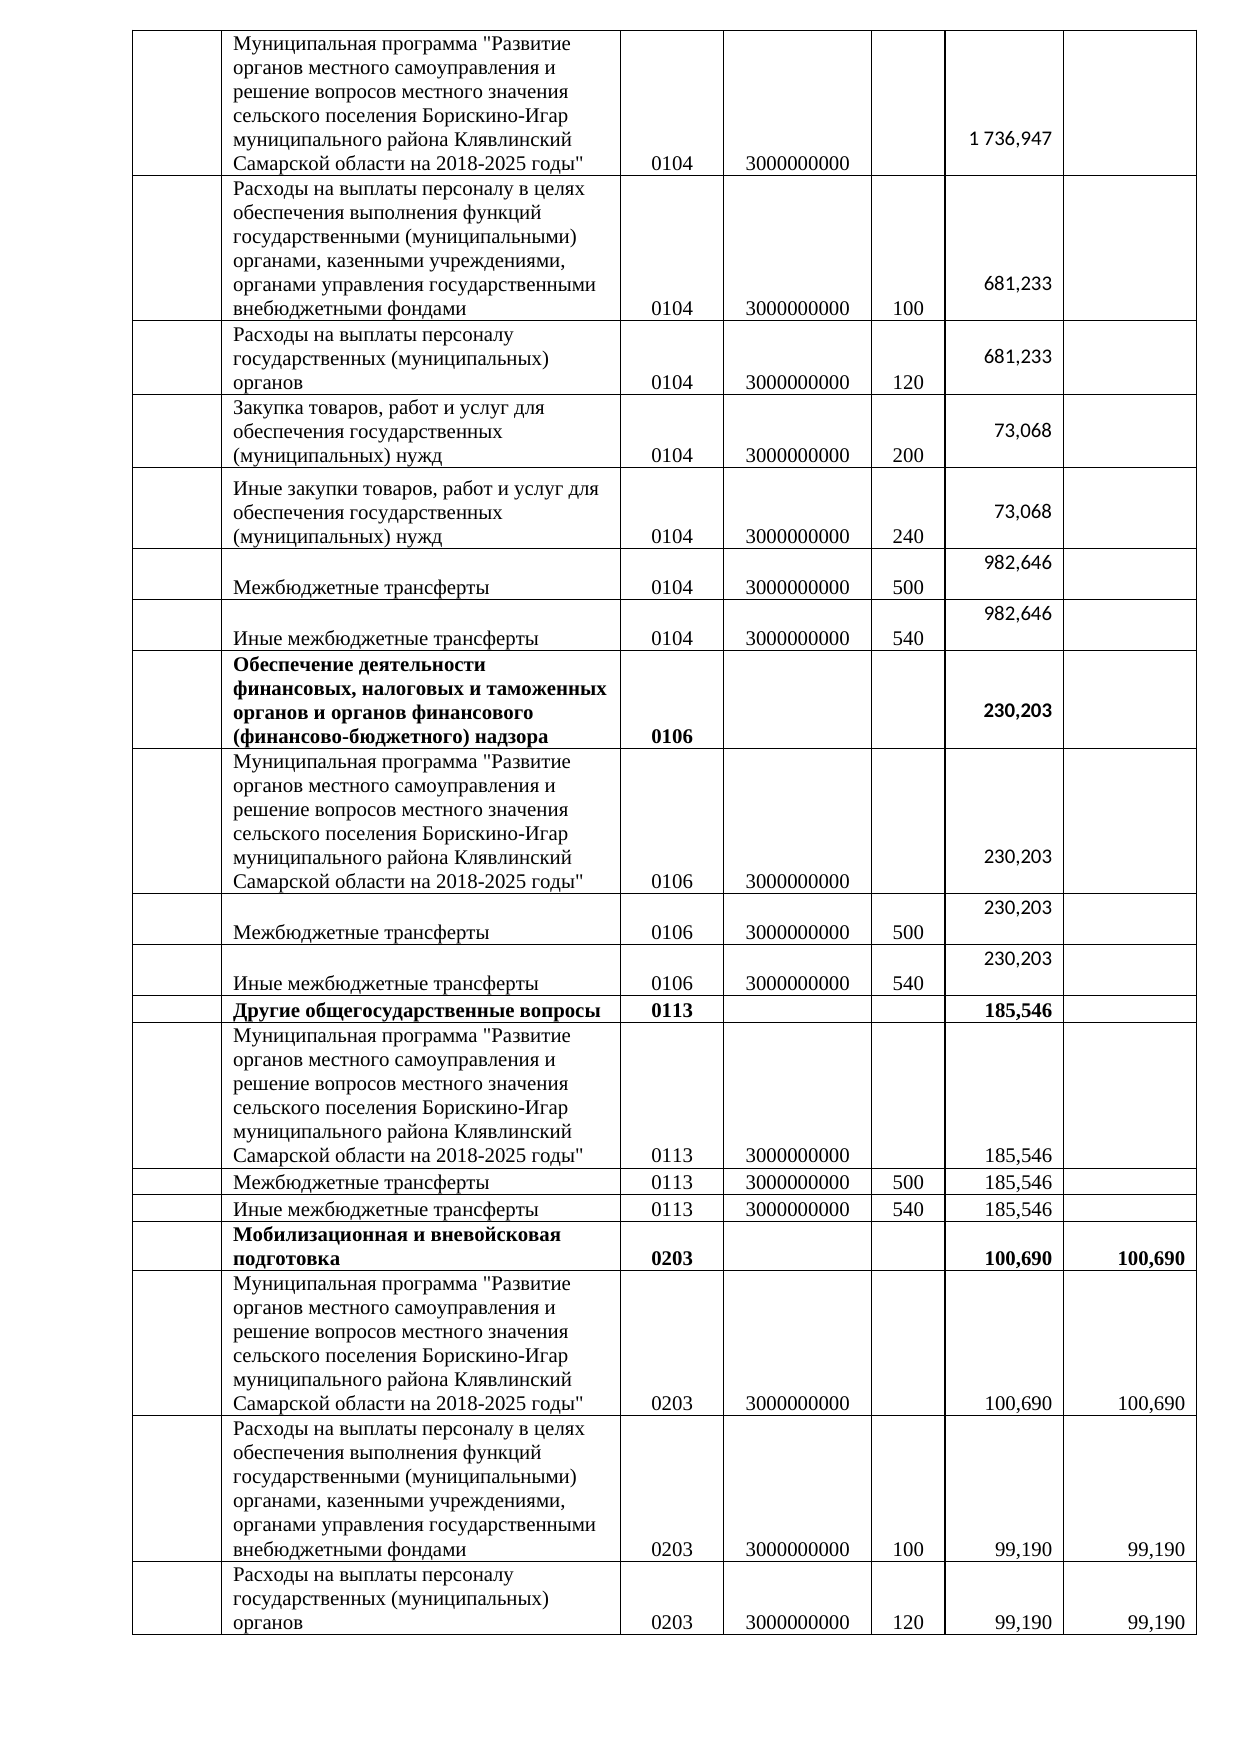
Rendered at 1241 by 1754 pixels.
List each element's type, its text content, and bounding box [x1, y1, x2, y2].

table_cell [133, 996, 221, 1022]
table_cell [724, 651, 871, 748]
table_cell 3000000000 [724, 1023, 871, 1167]
table_cell [133, 176, 221, 320]
table_cell 3000000000 [724, 945, 871, 995]
table_cell 681,233 [946, 176, 1063, 320]
table_cell 0106 [621, 749, 723, 893]
table_cell 3000000000 [724, 395, 871, 467]
table_cell 185,546 [946, 1195, 1063, 1221]
table_cell 0104 [621, 395, 723, 467]
table_cell 100,690 [946, 1271, 1063, 1415]
table_cell Другие общегосударственные вопросы [222, 996, 620, 1022]
table_cell Межбюджетные трансферты [222, 894, 620, 944]
table_cell [133, 749, 221, 893]
table_cell [1064, 321, 1196, 394]
table_cell 500 [872, 894, 944, 944]
table_cell Расходы на выплаты персоналу государственных (муниципальных) органов [222, 1562, 620, 1634]
table_cell [133, 1169, 221, 1194]
table_cell [872, 1271, 944, 1415]
table_cell [1064, 996, 1196, 1022]
table_cell 3000000000 [724, 1169, 871, 1194]
table_cell [133, 1271, 221, 1415]
table_cell 73,068 [946, 395, 1063, 467]
table_cell 100,690 [946, 1222, 1063, 1270]
table_cell 3000000000 [724, 31, 871, 175]
table_cell 0104 [621, 468, 723, 548]
table_cell 0106 [621, 894, 723, 944]
table_cell 100 [872, 1416, 944, 1561]
table_cell [133, 651, 221, 748]
table_cell [1064, 549, 1196, 599]
table_cell 200 [872, 395, 944, 467]
table_cell [133, 1222, 221, 1270]
table_cell 100,690 [1064, 1222, 1196, 1270]
table_cell [133, 468, 221, 548]
table_cell [872, 996, 944, 1022]
table_cell 540 [872, 600, 944, 650]
table_cell [1064, 1169, 1196, 1194]
table_cell [1064, 31, 1196, 175]
table_cell [1064, 894, 1196, 944]
table_cell 0106 [621, 945, 723, 995]
table_cell [1064, 1023, 1196, 1167]
table_cell [133, 321, 221, 394]
table_cell 73,068 [946, 468, 1063, 548]
table_cell 3000000000 [724, 1271, 871, 1415]
table_cell 0106 [621, 651, 723, 748]
table_cell 3000000000 [724, 1562, 871, 1634]
table_cell 185,546 [946, 1169, 1063, 1194]
table_cell [872, 31, 944, 175]
table_cell 100,690 [1064, 1271, 1196, 1415]
table_cell 185,546 [946, 996, 1063, 1022]
table_cell [133, 1023, 221, 1167]
table_cell 0104 [621, 549, 723, 599]
table_cell 0104 [621, 176, 723, 320]
table_cell 99,190 [946, 1562, 1063, 1634]
table_cell 100 [872, 176, 944, 320]
table_cell Иные межбюджетные трансферты [222, 945, 620, 995]
table_cell 500 [872, 549, 944, 599]
table_cell 3000000000 [724, 549, 871, 599]
table_cell 0113 [621, 1023, 723, 1167]
table_cell [872, 749, 944, 893]
table_cell 230,203 [946, 651, 1063, 748]
table_cell Мобилизационная и вневойсковая подготовка [222, 1222, 620, 1270]
table_cell 0203 [621, 1562, 723, 1634]
table_cell [1064, 1195, 1196, 1221]
table_cell Обеспечение деятельности финансовых, налоговых и таможенных органов и органов финансового (финансово-бюджетного) надзора [222, 651, 620, 748]
table_cell 230,203 [946, 749, 1063, 893]
table_cell 0203 [621, 1271, 723, 1415]
table_cell 540 [872, 1195, 944, 1221]
table_cell [133, 31, 221, 175]
table_cell 120 [872, 321, 944, 394]
table_cell Иные закупки товаров, работ и услуг для обеспечения государственных (муниципальных) нужд [222, 468, 620, 548]
table_cell [133, 600, 221, 650]
table_cell 540 [872, 945, 944, 995]
table_cell 3000000000 [724, 894, 871, 944]
table_cell 0113 [621, 1195, 723, 1221]
table_cell 0104 [621, 600, 723, 650]
table_cell 185,546 [946, 1023, 1063, 1167]
table_cell 3000000000 [724, 1195, 871, 1221]
table_cell [1064, 651, 1196, 748]
table_cell [133, 549, 221, 599]
table_cell Иные межбюджетные трансферты [222, 1195, 620, 1221]
table_cell [1064, 749, 1196, 893]
table_cell [872, 651, 944, 748]
table_cell [133, 1562, 221, 1634]
table_cell 0203 [621, 1222, 723, 1270]
table_cell 0104 [621, 31, 723, 175]
table_cell 3000000000 [724, 176, 871, 320]
table_cell 99,190 [1064, 1562, 1196, 1634]
table_cell 0113 [621, 1169, 723, 1194]
table_cell [133, 395, 221, 467]
table_cell 681,233 [946, 321, 1063, 394]
table_cell [724, 1222, 871, 1270]
table_cell 1 736,947 [946, 31, 1063, 175]
table_cell 0113 [621, 996, 723, 1022]
table_cell Закупка товаров, работ и услуг для обеспечения государственных (муниципальных) нужд [222, 395, 620, 467]
table_cell 982,646 [946, 549, 1063, 599]
table_cell 3000000000 [724, 600, 871, 650]
table_cell 120 [872, 1562, 944, 1634]
table_cell 0203 [621, 1416, 723, 1561]
table_cell [872, 1023, 944, 1167]
table_cell 99,190 [946, 1416, 1063, 1561]
table_cell [133, 945, 221, 995]
table_cell 500 [872, 1169, 944, 1194]
table_cell 982,646 [946, 600, 1063, 650]
table_cell Расходы на выплаты персоналу государственных (муниципальных) органов [222, 321, 620, 394]
table_cell 0104 [621, 321, 723, 394]
table_cell [1064, 600, 1196, 650]
table_cell [133, 1416, 221, 1561]
table_cell 3000000000 [724, 468, 871, 548]
table_cell 3000000000 [724, 1416, 871, 1561]
table_cell 99,190 [1064, 1416, 1196, 1561]
table_cell [1064, 468, 1196, 548]
table_cell 240 [872, 468, 944, 548]
table_cell 3000000000 [724, 321, 871, 394]
table_cell 230,203 [946, 945, 1063, 995]
table_cell 230,203 [946, 894, 1063, 944]
table_cell Иные межбюджетные трансферты [222, 600, 620, 650]
table_cell [1064, 945, 1196, 995]
table_cell [133, 894, 221, 944]
table_cell [724, 996, 871, 1022]
table_cell Межбюджетные трансферты [222, 549, 620, 599]
table_cell Межбюджетные трансферты [222, 1169, 620, 1194]
table_cell [872, 1222, 944, 1270]
table_cell [133, 1195, 221, 1221]
table_cell 3000000000 [724, 749, 871, 893]
table_cell [1064, 395, 1196, 467]
table_cell [1064, 176, 1196, 320]
